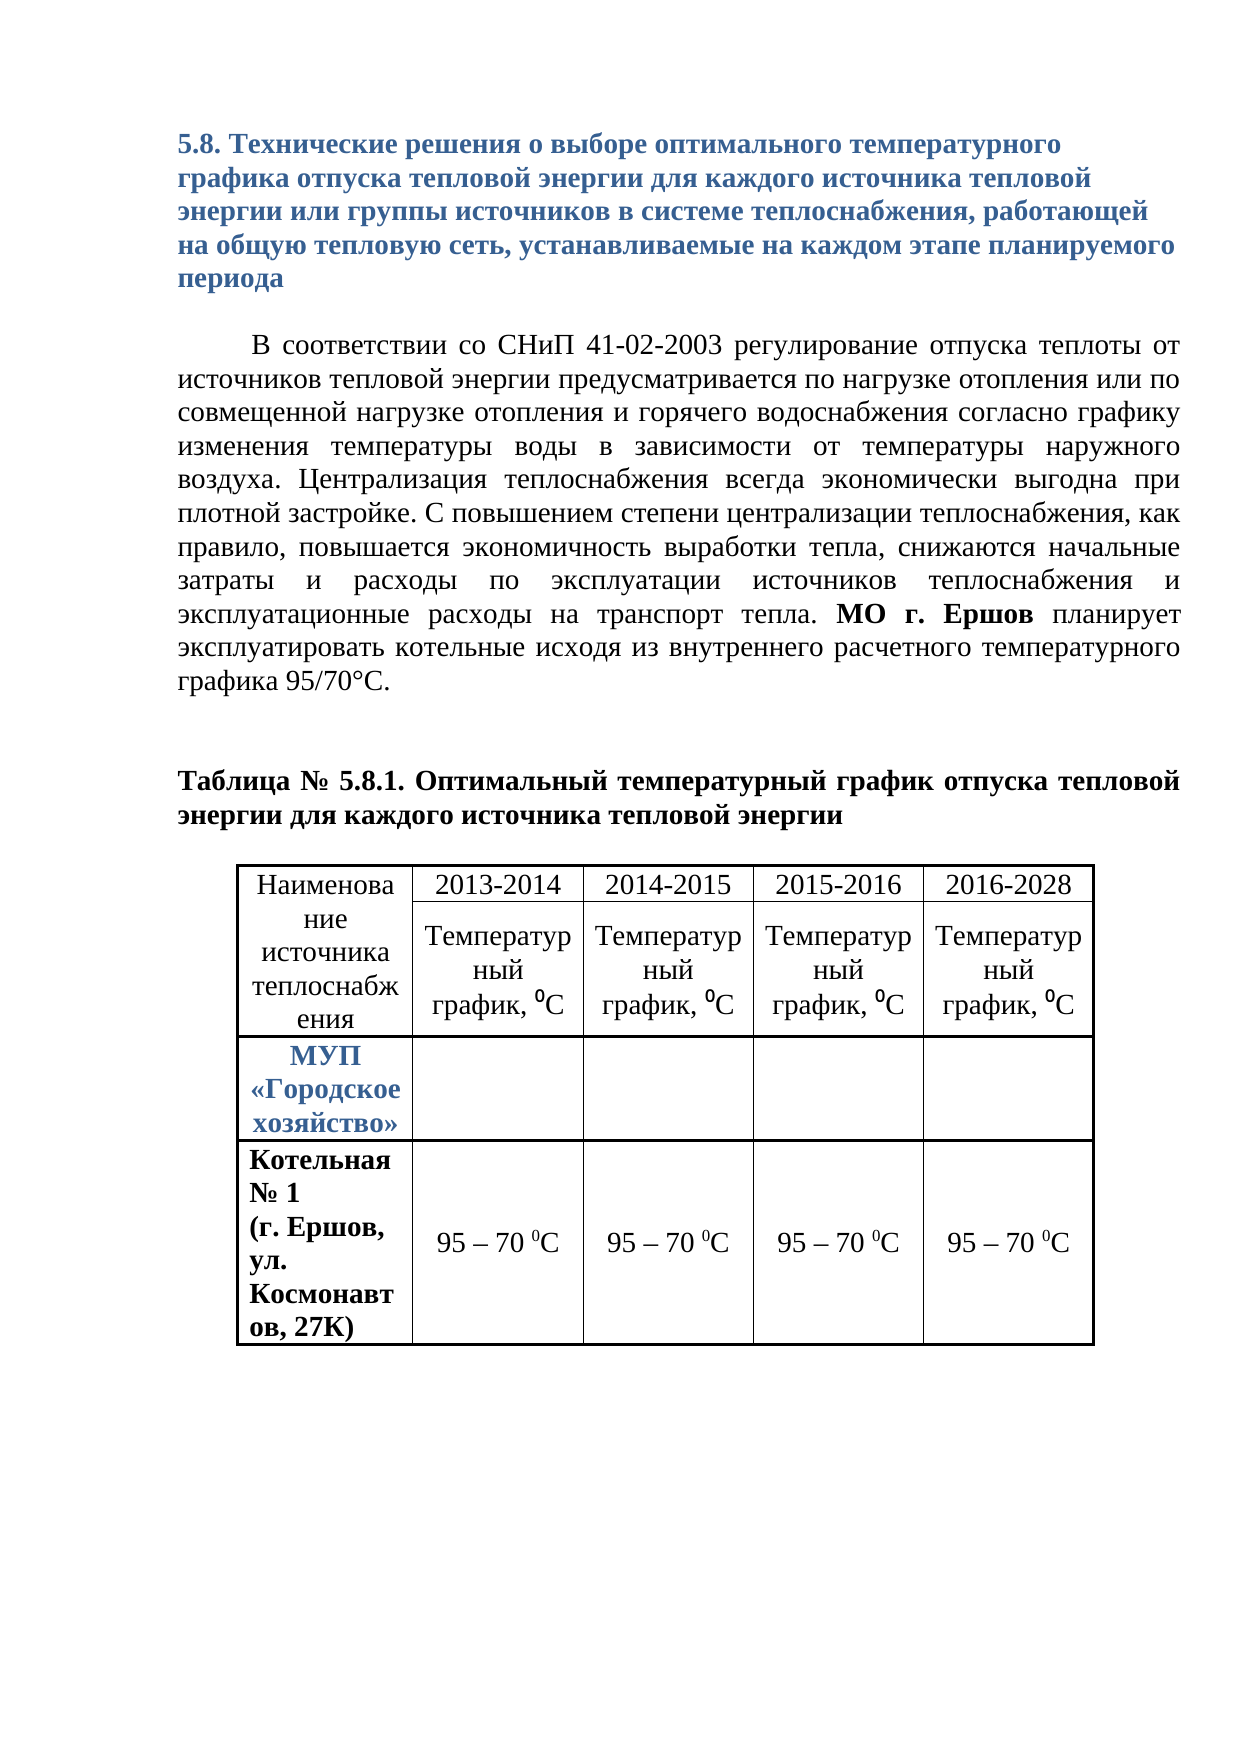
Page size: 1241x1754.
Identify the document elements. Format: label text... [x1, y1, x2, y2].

text Таблица № 5.8.1. Оптимальный температурный график отпуска тепловой энергии для каждого источника тепловой энергии [177, 763, 1181, 831]
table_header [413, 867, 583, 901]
text В соответствии со СНиП 41-02-2003 регулирование отпуска теплоты от источников тепловой энергии предусматривается по нагрузке отопления или по совмещенной нагрузке отопления и горячего водоснабжения согласно графику изменения температуры воды в зависимости от температуры наружного воздуха. Централизация теплоснабжения всегда экономически выгодна при плотной застройке. С повышением степени централизации теплоснабжения, как правило, повышается экономичность выработки тепла, снижаются начальные затраты и расходы по эксплуатации источников теплоснабжения и эксплуатационные расходы на транспорт тепла. МО г. Ершов планирует эксплуатировать котельные исходя из внутреннего расчетного температурного графика 95/70°С. [177, 327, 1181, 696]
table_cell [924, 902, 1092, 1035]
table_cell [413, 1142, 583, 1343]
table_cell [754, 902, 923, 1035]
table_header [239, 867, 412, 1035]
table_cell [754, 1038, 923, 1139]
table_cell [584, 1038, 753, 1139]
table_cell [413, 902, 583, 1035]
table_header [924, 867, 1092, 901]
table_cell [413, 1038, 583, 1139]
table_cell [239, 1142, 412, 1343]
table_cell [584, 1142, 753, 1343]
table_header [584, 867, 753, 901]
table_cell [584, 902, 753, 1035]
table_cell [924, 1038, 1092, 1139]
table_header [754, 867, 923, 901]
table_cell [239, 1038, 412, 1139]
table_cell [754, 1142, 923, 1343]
subtitle 5.8. Технические решения о выборе оптимального температурного графика отпуска тепловой энергии для каждого источника тепловой энергии или группы источников в системе теплоснабжения, работающей на общую тепловую сеть, устанавливаемые на каждом этапе планируемого периода [177, 126, 1181, 294]
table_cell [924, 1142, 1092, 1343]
